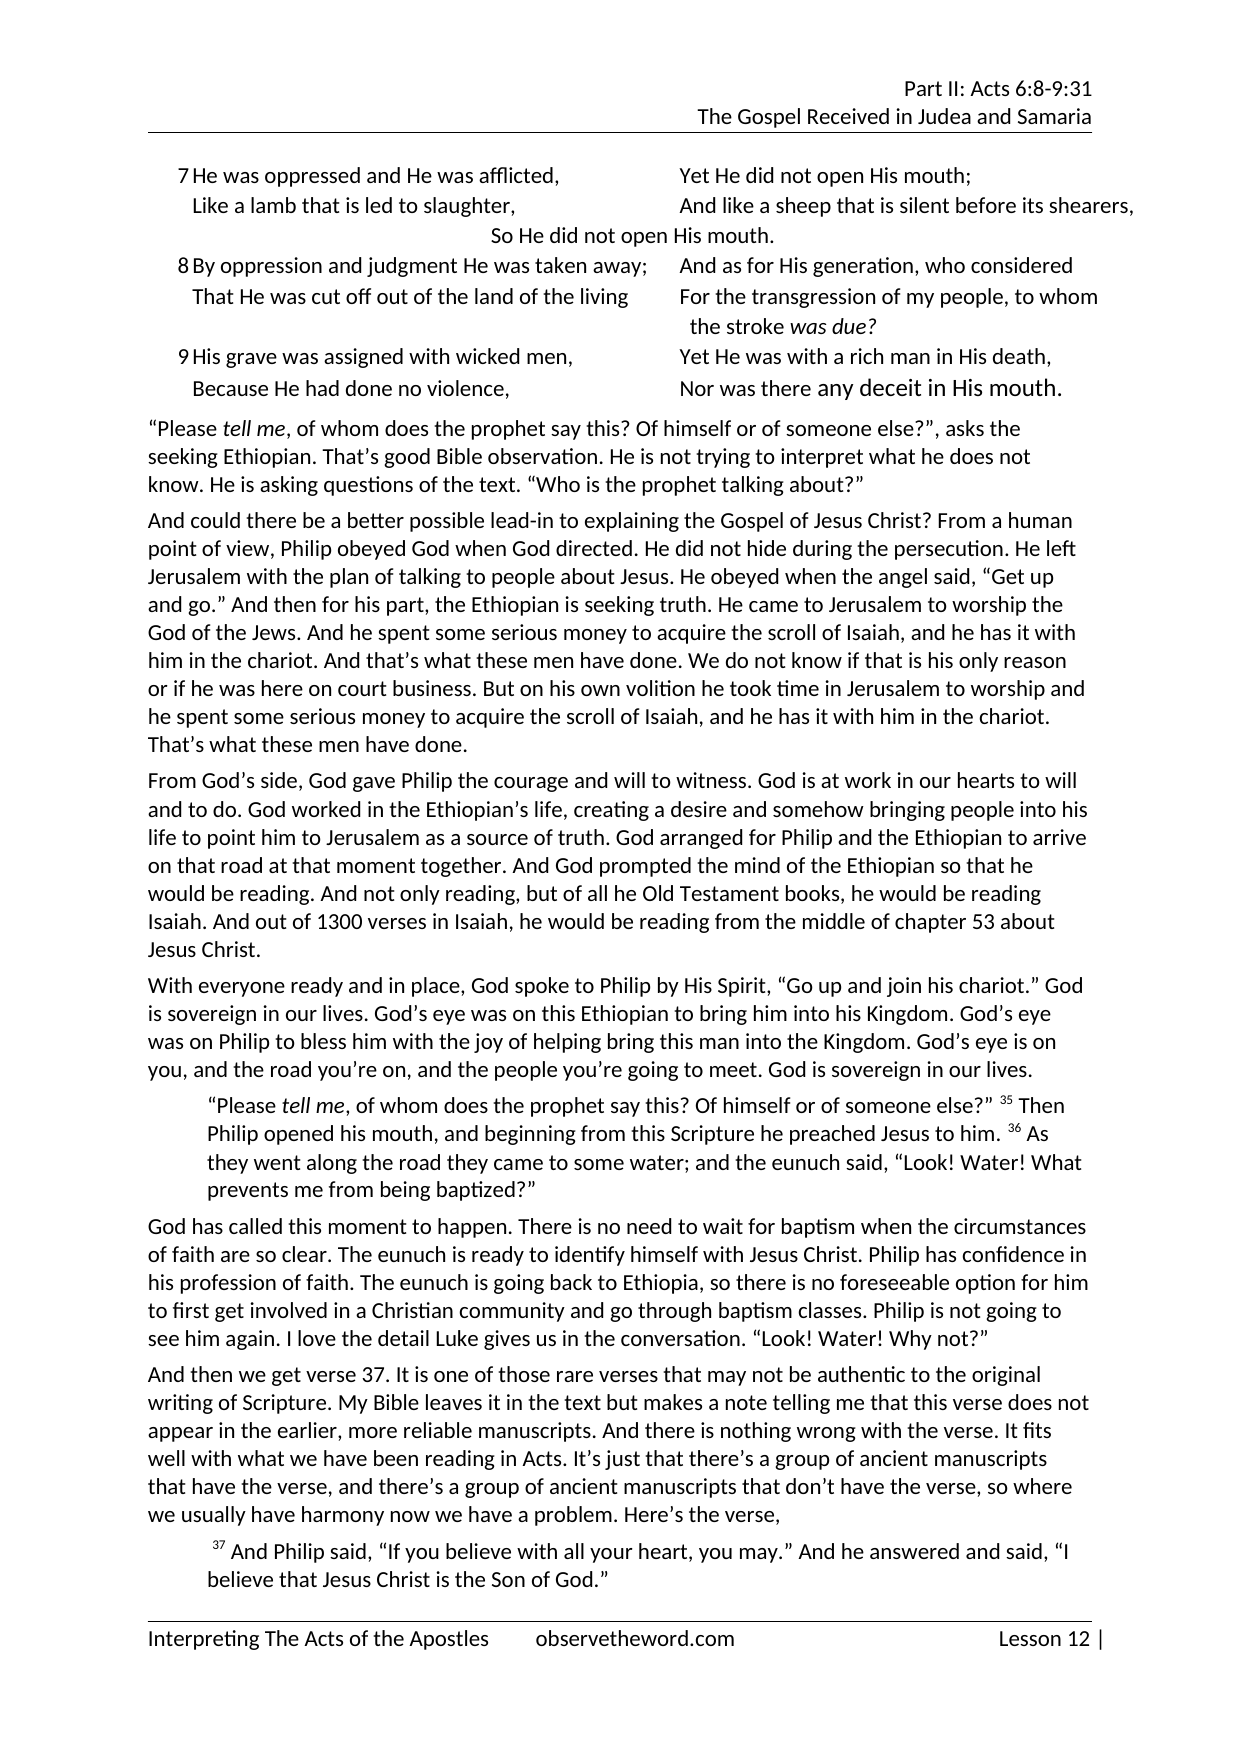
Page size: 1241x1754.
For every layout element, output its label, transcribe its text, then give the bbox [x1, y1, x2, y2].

text From God’s side, God gave Philip the courage and will to witness. God is at work in our hearts to will and to do. God worked in the Ethiopian’s life, creating a desire and somehow bringing people into his life to point him to Jerusalem as a source of truth. God arranged for Philip and the Ethiopian to arrive on that road at that moment together. And God prompted the mind of the Ethiopian so that he would be reading. And not only reading, but of all he Old Testament books, he would be reading Isaiah. And out of 1300 verses in Isaiah, he would be reading from the middle of chapter 53 about Jesus Christ. [148, 767, 1092, 963]
text the stroke was due? [175, 312, 1152, 340]
text That He was cut off out of the land of the living For the transgression of my people, to whom [175, 282, 1152, 310]
text 9 His grave was assigned with wicked men, Yet He was with a rich man in His death, [175, 342, 1152, 370]
text Like a lamb that is led to slaughter, And like a sheep that is silent before its shearers, [175, 191, 1152, 219]
text God has called this moment to happen. There is no need to wait for baptism when the circumstances of faith are so clear. The eunuch is ready to identify himself with Jesus Christ. Philip has confidence in his profession of faith. The eunuch is going back to Ethiopia, so there is no foreseeable option for him to first get involved in a Christian community and go through baptism classes. Philip is not going to see him again. I love the detail Luke gives us in the conversation. “Look! Water! Why not?” [148, 1212, 1092, 1352]
text With everyone ready and in place, God spoke to Philip by His Spirit, “Go up and join his chariot.” God is sovereign in our lives. God’s eye was on this Ethiopian to bring him into his Kingdom. God’s eye was on Philip to bless him with the joy of helping bring this man into the Kingdom. God’s eye is on you, and the road you’re on, and the people you’re going to meet. God is sovereign in our lives. [148, 971, 1092, 1083]
text 7 He was oppressed and He was afflicted, Yet He did not open His mouth; [175, 161, 1152, 189]
text 8 By oppression and judgment He was taken away; And as for His generation, who considered [175, 252, 1152, 280]
text So He did not open His mouth. [175, 221, 1152, 249]
text “Please tell me, of whom does the prophet say this? Of himself or of someone else?”, asks the seeking Ethiopian. That’s good Bible observation. He is not trying to interpret what he does not know. He is asking questions of the text. “Who is the prophet talking about?” [148, 414, 1092, 498]
text Because He had done no violence, Nor was there any deceit in His mouth. [175, 372, 1152, 403]
text “Please tell me, of whom does the prophet say this? Of himself or of someone else?” 35 Then Philip opened his mouth, and beginning from this Scripture he preached Jesus to him. 36 As they went along the road they came to some water; and the eunuch said, “Look! Water! What prevents me from being baptized?” [207, 1092, 1092, 1204]
text 37 And Philip said, “If you believe with all your heart, you may.” And he answered and said, “I believe that Jesus Christ is the Son of God.” [207, 1537, 1092, 1593]
text And then we get verse 37. It is one of those rare verses that may not be authentic to the original writing of Scripture. My Bible leaves it in the text but makes a note telling me that this verse does not appear in the earlier, more reliable manuscripts. And there is nothing wrong with the verse. It fits well with what we have been reading in Acts. It’s just that there’s a group of ancient manuscripts that have the verse, and there’s a group of ancient manuscripts that don’t have the verse, so where we usually have harmony now we have a problem. Here’s the verse, [148, 1360, 1092, 1528]
text And could there be a better possible lead-in to explaining the Gospel of Jesus Christ? From a human point of view, Philip obeyed God when God directed. He did not hide during the persecution. He left Jerusalem with the plan of talking to people about Jesus. He obeyed when the angel said, “Get up and go.” And then for his part, the Ethiopian is seeking truth. He came to Jerusalem to worship the God of the Jews. And he spent some serious money to acquire the scroll of Isaiah, and he has it with him in the chariot. And that’s what these men have done. We do not know if that is his only reason or if he was here on court business. But on his own volition he took time in Jerusalem to worship and he spent some serious money to acquire the scroll of Isaiah, and he has it with him in the chariot. That’s what these men have done. [148, 506, 1092, 758]
